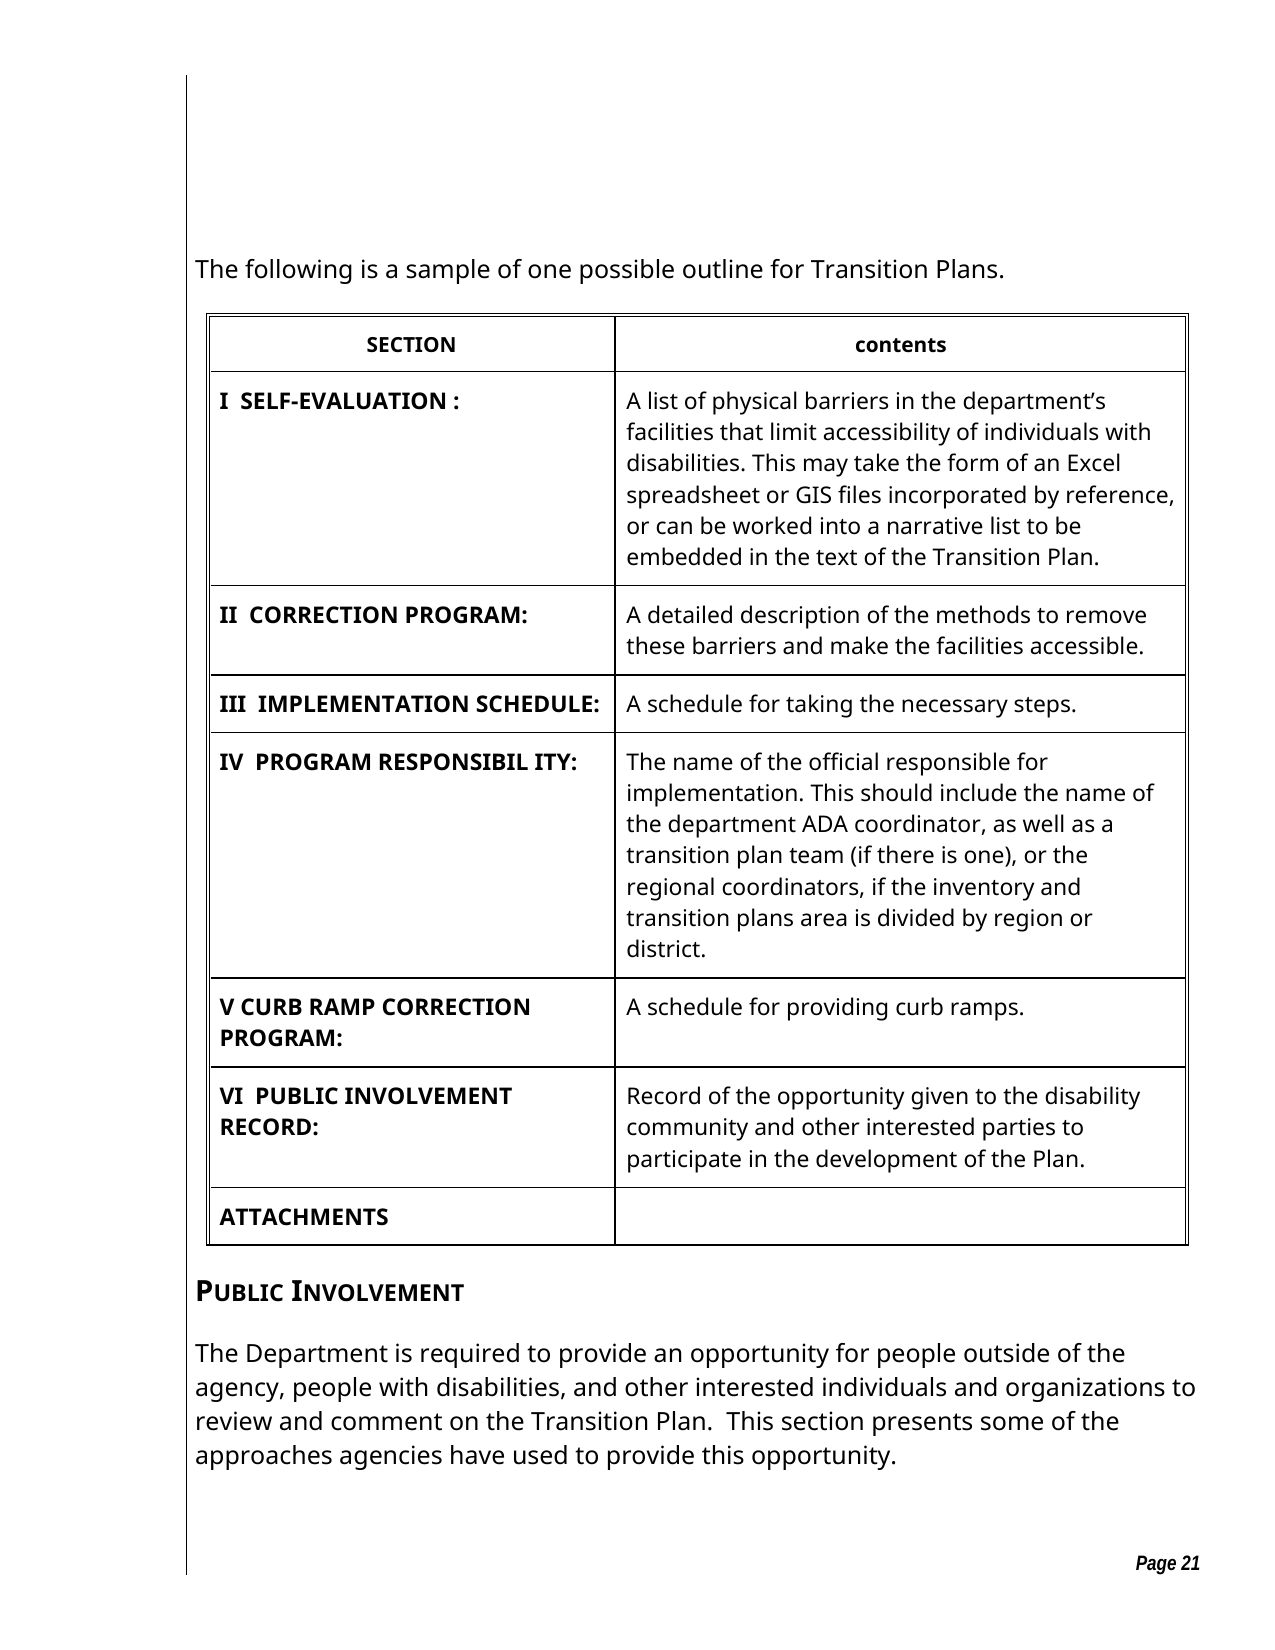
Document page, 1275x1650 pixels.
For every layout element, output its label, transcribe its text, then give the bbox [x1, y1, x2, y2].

subtitle Public Involvement [195, 1271, 1200, 1310]
text The following is a sample of one possible outline for Transition Plans. [195, 252, 1200, 286]
table_cell Record of the opportunity given to the disability community and other interested parties to participate in the development of the Plan. [616, 1068, 1185, 1186]
text The Department is required to provide an opportunity for people outside of the agency, people with disabilities, and other interested individuals and organizations to review and comment on the Transition Plan. This section presents some of the approaches agencies have used to provide this opportunity. [195, 1335, 1200, 1472]
table_cell [616, 1188, 1185, 1244]
table_header contents [616, 317, 1185, 371]
table_cell A schedule for providing curb ramps. [616, 979, 1185, 1066]
table_cell V CURB RAMP CORRECTION PROGRAM: [210, 978, 614, 1066]
table_cell II CORRECTION PROGRAM: [210, 586, 614, 674]
table_cell A schedule for taking the necessary steps. [616, 676, 1185, 732]
table_cell A list of physical barriers in the department’s facilities that limit accessibility of individuals with disabilities. This may take the form of an Excel spreadsheet or GIS files incorporated by reference, or can be worked into a narrative list to be embedded in the text of the Transition Plan. [616, 372, 1185, 585]
table_cell The name of the official responsible for implementation. This should include the name of the department ADA coordinator, as well as a transition plan team (if there is one), or the regional coordinators, if the inventory and transition plans area is divided by region or district. [616, 733, 1185, 977]
table_cell III IMPLEMENTATION SCHEDULE: [210, 675, 614, 732]
table_header section [210, 317, 614, 371]
table_cell I SELF-EVALUATION : [210, 372, 614, 585]
table_cell IV PROGRAM RESPONSIBIL ITY: [210, 733, 614, 977]
table_cell VI PUBLIC INVOLVEMENT RECORD: [210, 1067, 614, 1186]
table_cell ATTACHMENTS [210, 1188, 614, 1244]
table_cell A detailed description of the methods to remove these barriers and make the facilities accessible. [616, 586, 1185, 674]
